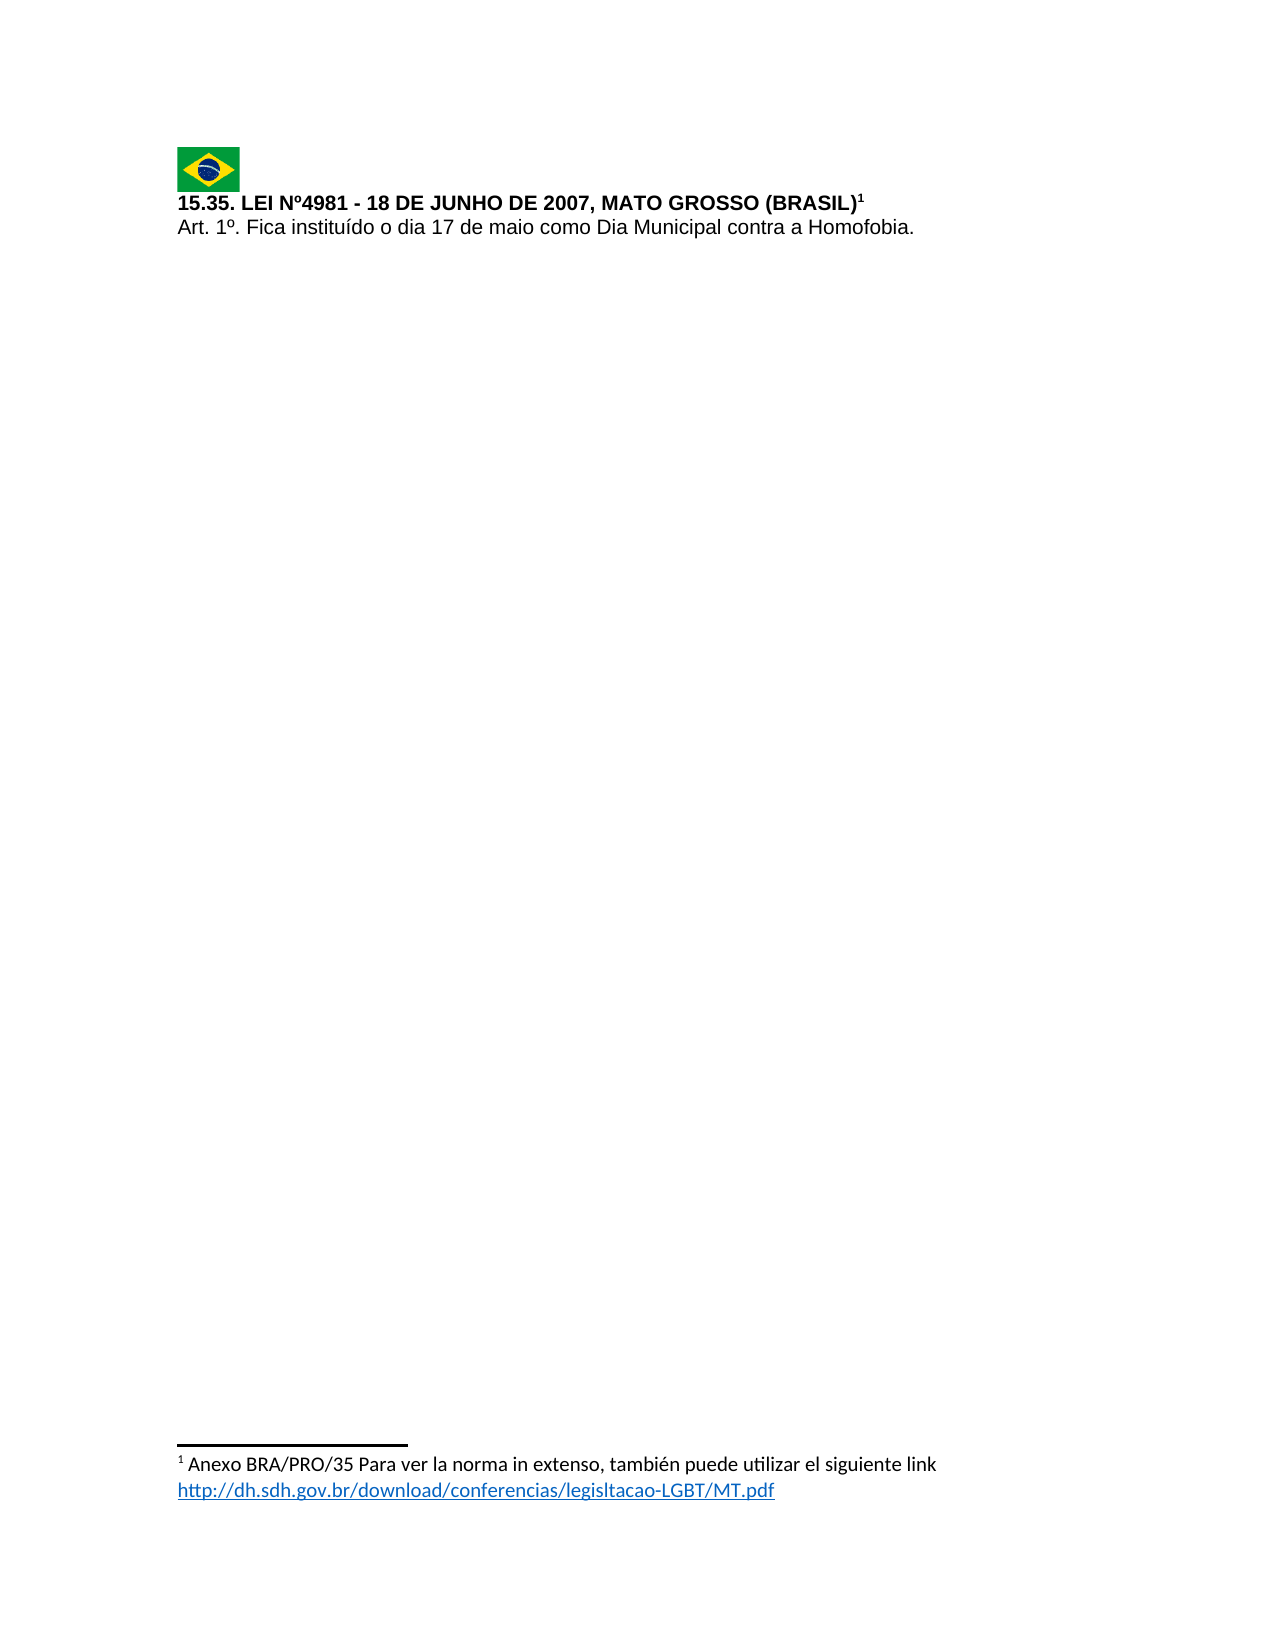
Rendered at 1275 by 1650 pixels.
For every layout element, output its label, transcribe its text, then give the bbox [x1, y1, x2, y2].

picture [177, 147, 240, 192]
text Art. 1º. Fica instituído o dia 17 de maio como Dia Municipal contra a Homofobia. [177, 215, 1098, 239]
text 15.35. LEI Nº4981 - 18 DE JUNHO DE 2007, MATO GROSSO (BRASIL) [177, 191, 1098, 215]
